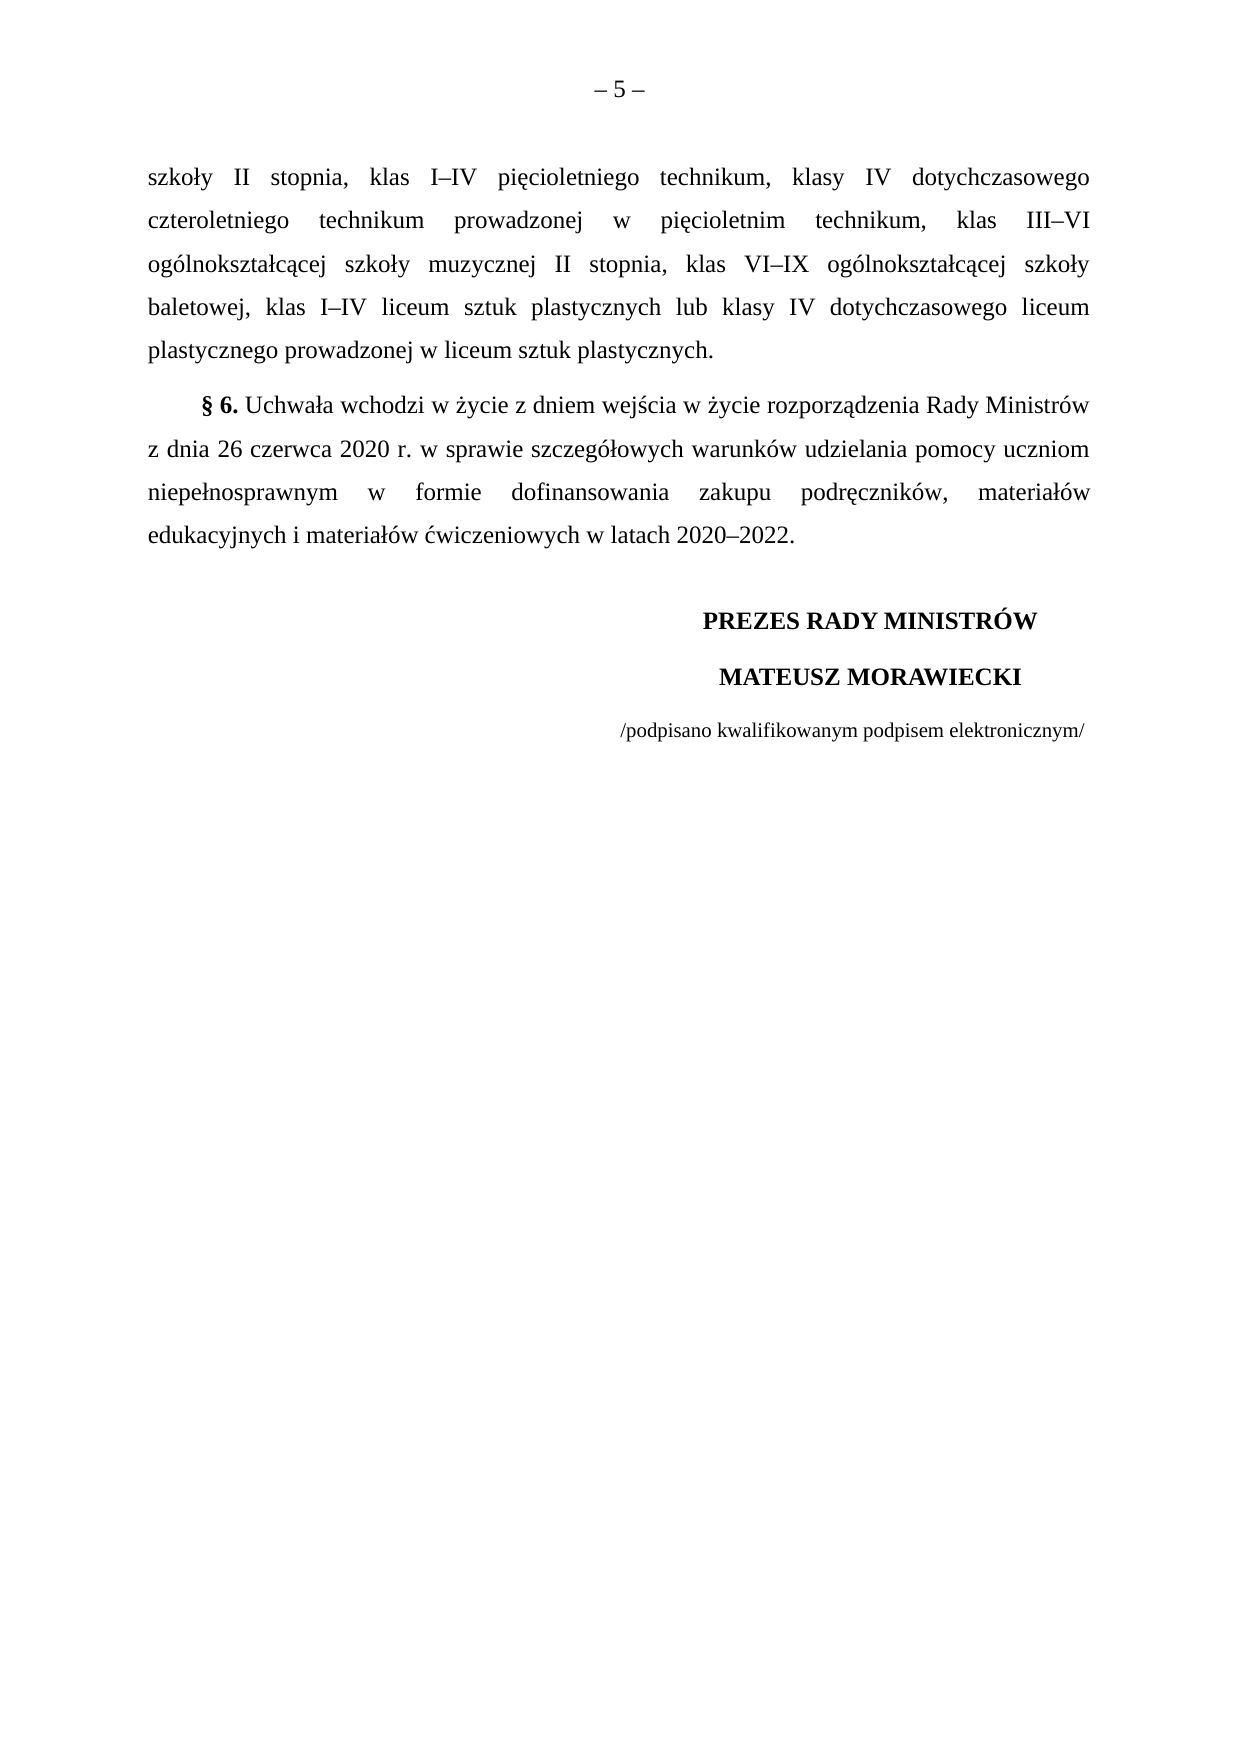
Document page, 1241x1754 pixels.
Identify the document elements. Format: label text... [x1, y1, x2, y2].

text § 6. Uchwała wchodzi w życie z dniem wejścia w życie rozporządzenia Rady Ministrów z dnia 26 czerwca 2020 r. w sprawie szczegółowych warunków udzielania pomocy uczniom niepełnosprawnym w formie dofinansowania zakupu podręczników, materiałów edukacyjnych i materiałów ćwiczeniowych w latach 2020–2022. [148, 391, 1091, 549]
text prezes rady ministrów [650, 606, 1091, 635]
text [148, 162, 1091, 364]
text /podpisano kwalifikowanym podpisem elektronicznym/ [177, 717, 1091, 742]
text MATEUSZ MORAWIECKI [650, 662, 1091, 691]
